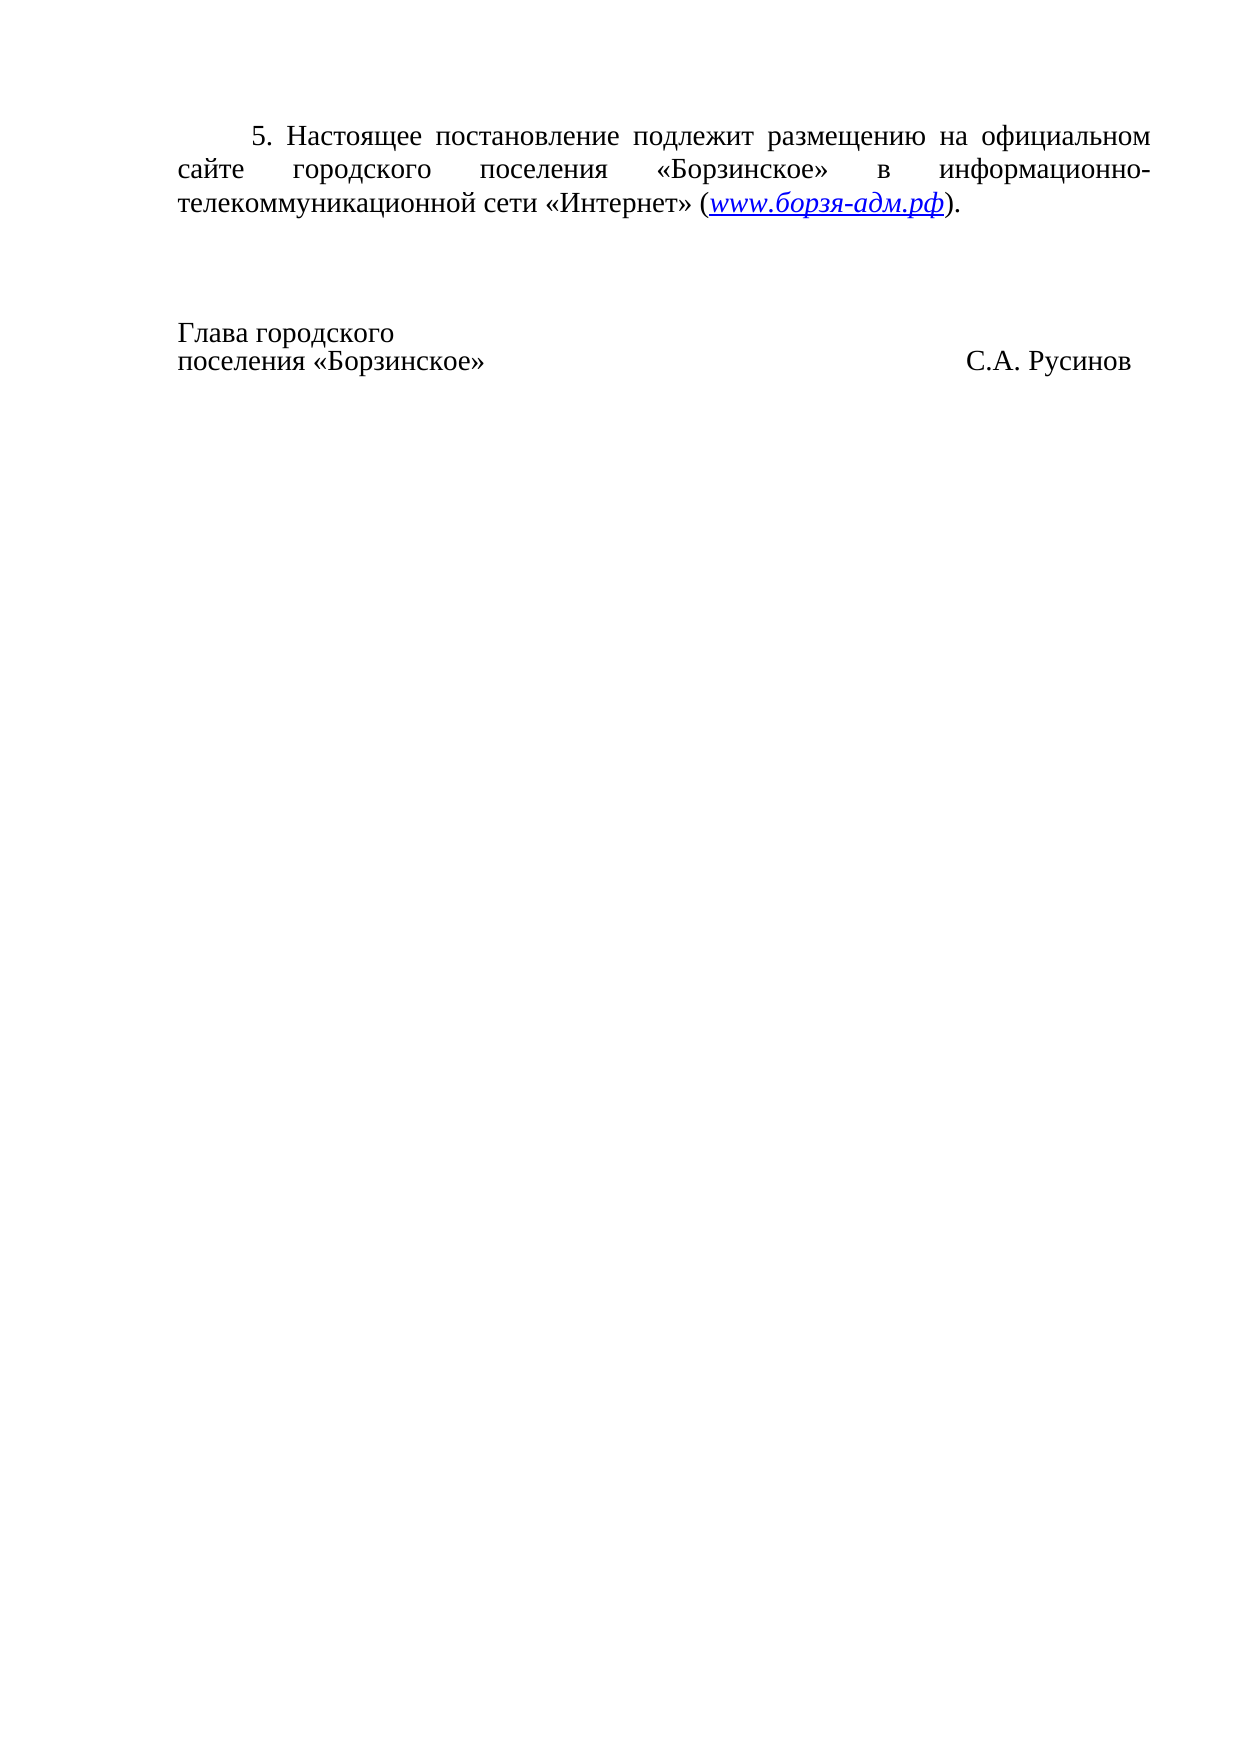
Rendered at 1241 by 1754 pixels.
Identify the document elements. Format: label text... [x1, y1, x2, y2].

text Глава городского [177, 319, 1152, 348]
text поселения «Борзинское» С.А. Русинов [177, 348, 1152, 376]
text 5. Настоящее постановление подлежит размещению на официальном сайте городского поселения «Борзинское» в информационно-телекоммуникационной сети «Интернет» (www.борзя-адм.рф). [177, 118, 1152, 219]
